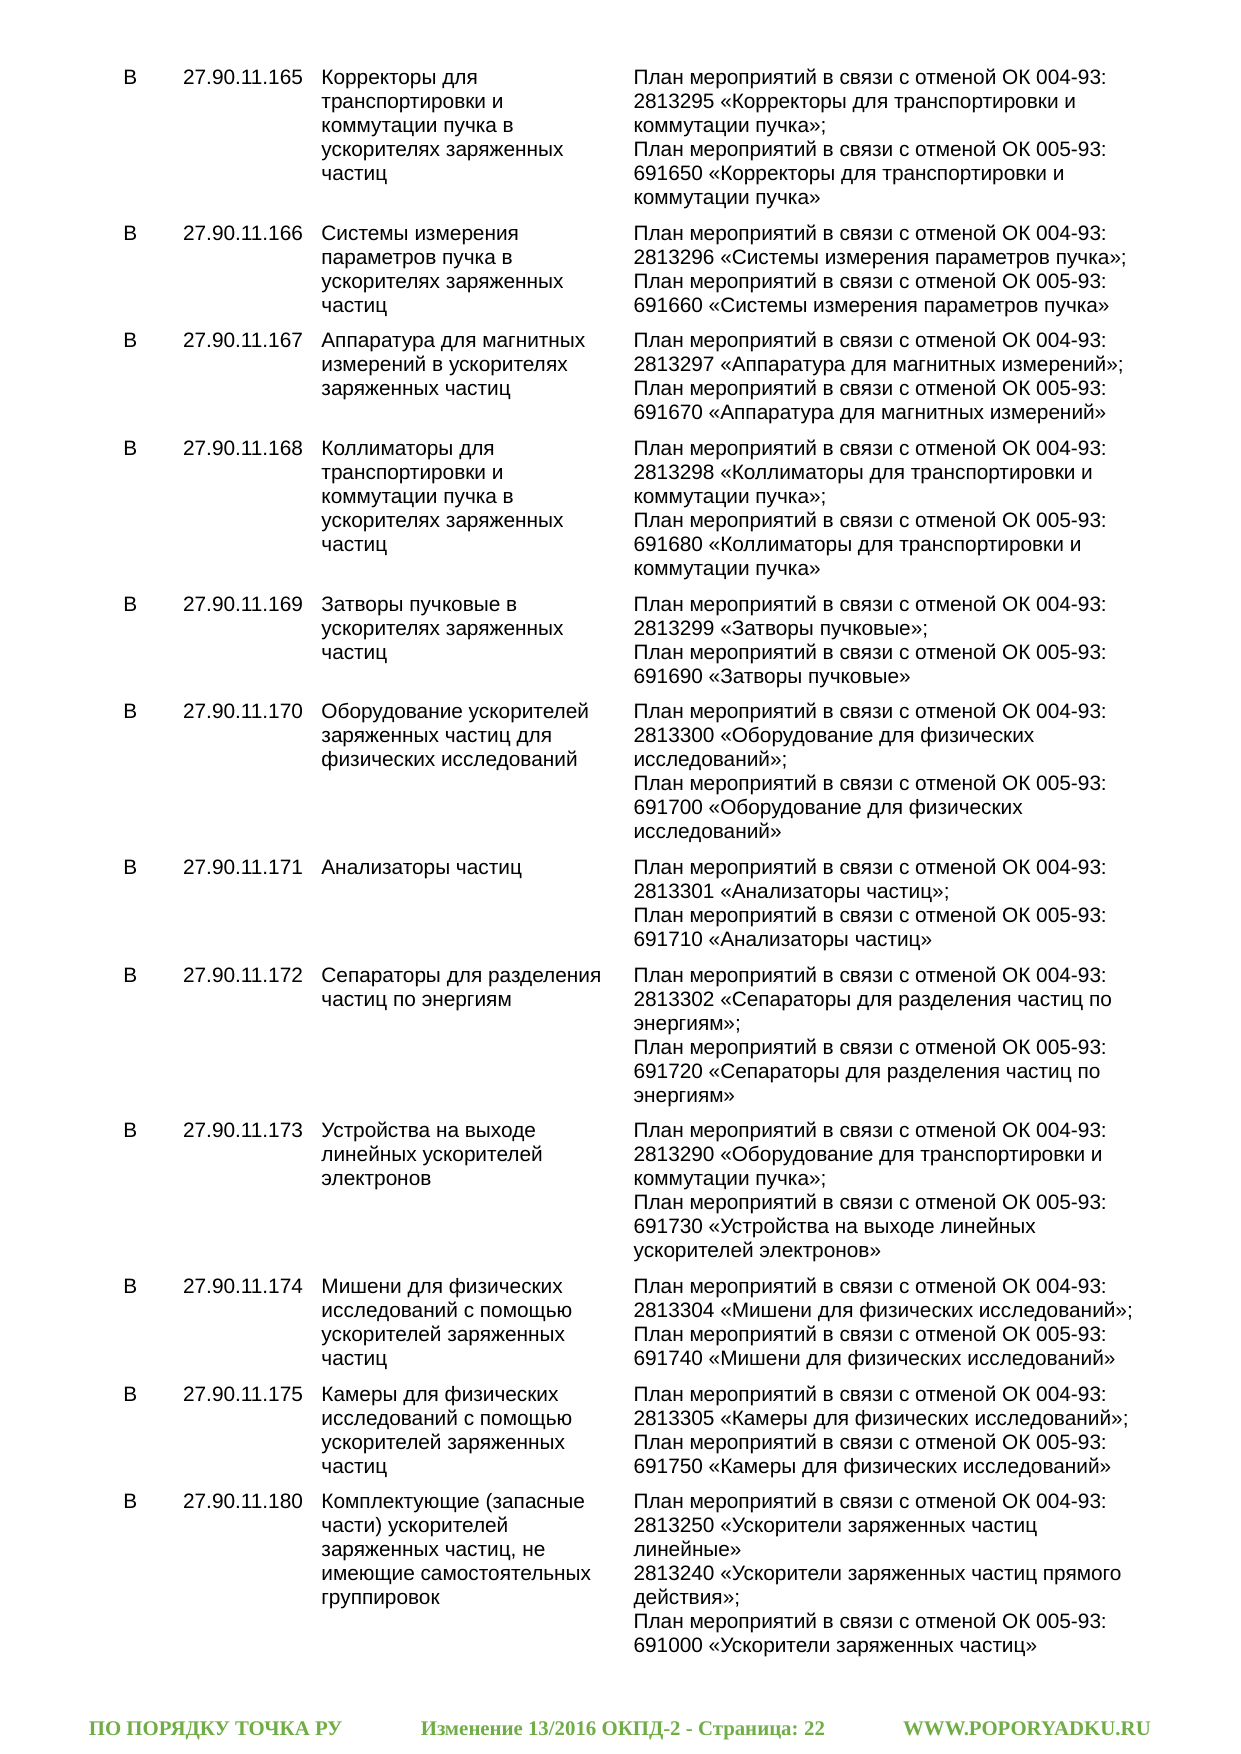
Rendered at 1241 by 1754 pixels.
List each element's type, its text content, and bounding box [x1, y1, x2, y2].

table_cell 27.90.11.168 [177, 430, 315, 586]
table_cell План мероприятий в связи с отменой ОК 004-93: 2813298 «Коллиматоры для транспортировки и коммутации пучка»; План мероприятий в связи с отменой ОК 005-93: 691680 «Коллиматоры для транспортировки и коммутации пучка» [630, 430, 1146, 586]
table_cell План мероприятий в связи с отменой ОК 004-93: 2813250 «Ускорители заряженных частиц линейные» 2813240 «Ускорители заряженных частиц прямого действия»; План мероприятий в связи с отменой ОК 005-93: 691000 «Ускорители заряженных частиц» [630, 1484, 1146, 1663]
table_cell Мишени для физических исследований с помощью ускорителей заряженных частиц [315, 1268, 630, 1376]
table_cell 27.90.11.174 [177, 1268, 315, 1376]
table_cell 27.90.11.169 [177, 586, 315, 693]
table_cell В [83, 59, 177, 215]
table_cell План мероприятий в связи с отменой ОК 004-93: 2813301 «Анализаторы частиц»; План мероприятий в связи с отменой ОК 005-93: 691710 «Анализаторы частиц» [630, 849, 1146, 957]
table_cell В [83, 957, 177, 1112]
table_cell План мероприятий в связи с отменой ОК 004-93: 2813290 «Оборудование для транспортировки и коммутации пучка»; План мероприятий в связи с отменой ОК 005-93: 691730 «Устройства на выходе линейных ускорителей электронов» [630, 1113, 1146, 1268]
table_cell Системы измерения параметров пучка в ускорителях заряженных частиц [315, 215, 630, 322]
table_cell Корректоры для транспортировки и коммутации пучка в ускорителях заряженных частиц [315, 59, 630, 215]
table_cell В [83, 430, 177, 586]
table_cell В [83, 694, 177, 849]
table_cell План мероприятий в связи с отменой ОК 004-93: 2813296 «Системы измерения параметров пучка»; План мероприятий в связи с отменой ОК 005-93: 691660 «Системы измерения параметров пучка» [630, 215, 1146, 322]
table_cell План мероприятий в связи с отменой ОК 004-93: 2813302 «Сепараторы для разделения частиц по энергиям»; План мероприятий в связи с отменой ОК 005-93: 691720 «Сепараторы для разделения частиц по энергиям» [630, 957, 1146, 1112]
table_cell В [83, 1268, 177, 1376]
table_cell Камеры для физических исследований с помощью ускорителей заряженных частиц [315, 1376, 630, 1483]
table_cell Анализаторы частиц [315, 849, 630, 957]
table_cell Аппаратура для магнитных измерений в ускорителях заряженных частиц [315, 323, 630, 430]
table_cell 27.90.11.173 [177, 1113, 315, 1268]
table_cell Оборудование ускорителей заряженных частиц для физических исследований [315, 694, 630, 849]
table_cell В [83, 1113, 177, 1268]
table_cell Коллиматоры для транспортировки и коммутации пучка в ускорителях заряженных частиц [315, 430, 630, 586]
table_cell 27.90.11.172 [177, 957, 315, 1112]
table_cell В [83, 215, 177, 322]
table_cell План мероприятий в связи с отменой ОК 004-93: 2813300 «Оборудование для физических исследований»; План мероприятий в связи с отменой ОК 005-93: 691700 «Оборудование для физических исследований» [630, 694, 1146, 849]
table_cell 27.90.11.170 [177, 694, 315, 849]
table_cell План мероприятий в связи с отменой ОК 004-93: 2813297 «Аппаратура для магнитных измерений»; План мероприятий в связи с отменой ОК 005-93: 691670 «Аппаратура для магнитных измерений» [630, 323, 1146, 430]
table_cell 27.90.11.171 [177, 849, 315, 957]
table_cell 27.90.11.165 [177, 59, 315, 215]
table_cell План мероприятий в связи с отменой ОК 004-93: 2813304 «Мишени для физических исследований»; План мероприятий в связи с отменой ОК 005-93: 691740 «Мишени для физических исследований» [630, 1268, 1146, 1376]
table_cell Устройства на выходе линейных ускорителей электронов [315, 1113, 630, 1268]
table_cell План мероприятий в связи с отменой ОК 004-93: 2813305 «Камеры для физических исследований»; План мероприятий в связи с отменой ОК 005-93: 691750 «Камеры для физических исследований» [630, 1376, 1146, 1483]
table_cell В [83, 1484, 177, 1663]
table_cell В [83, 586, 177, 693]
table_cell 27.90.11.166 [177, 215, 315, 322]
table_cell Затворы пучковые в ускорителях заряженных частиц [315, 586, 630, 693]
table_cell В [83, 1376, 177, 1483]
table_cell 27.90.11.167 [177, 323, 315, 430]
table_cell 27.90.11.180 [177, 1484, 315, 1663]
table_cell В [83, 849, 177, 957]
table_cell В [83, 323, 177, 430]
table_cell План мероприятий в связи с отменой ОК 004-93: 2813295 «Корректоры для транспортировки и коммутации пучка»; План мероприятий в связи с отменой ОК 005-93: 691650 «Корректоры для транспортировки и коммутации пучка» [630, 59, 1146, 215]
table_cell Комплектующие (запасные части) ускорителей заряженных частиц, не имеющие самостоятельных группировок [315, 1484, 630, 1663]
table_cell Сепараторы для разделения частиц по энергиям [315, 957, 630, 1112]
table_cell План мероприятий в связи с отменой ОК 004-93: 2813299 «Затворы пучковые»; План мероприятий в связи с отменой ОК 005-93: 691690 «Затворы пучковые» [630, 586, 1146, 693]
table_cell 27.90.11.175 [177, 1376, 315, 1483]
